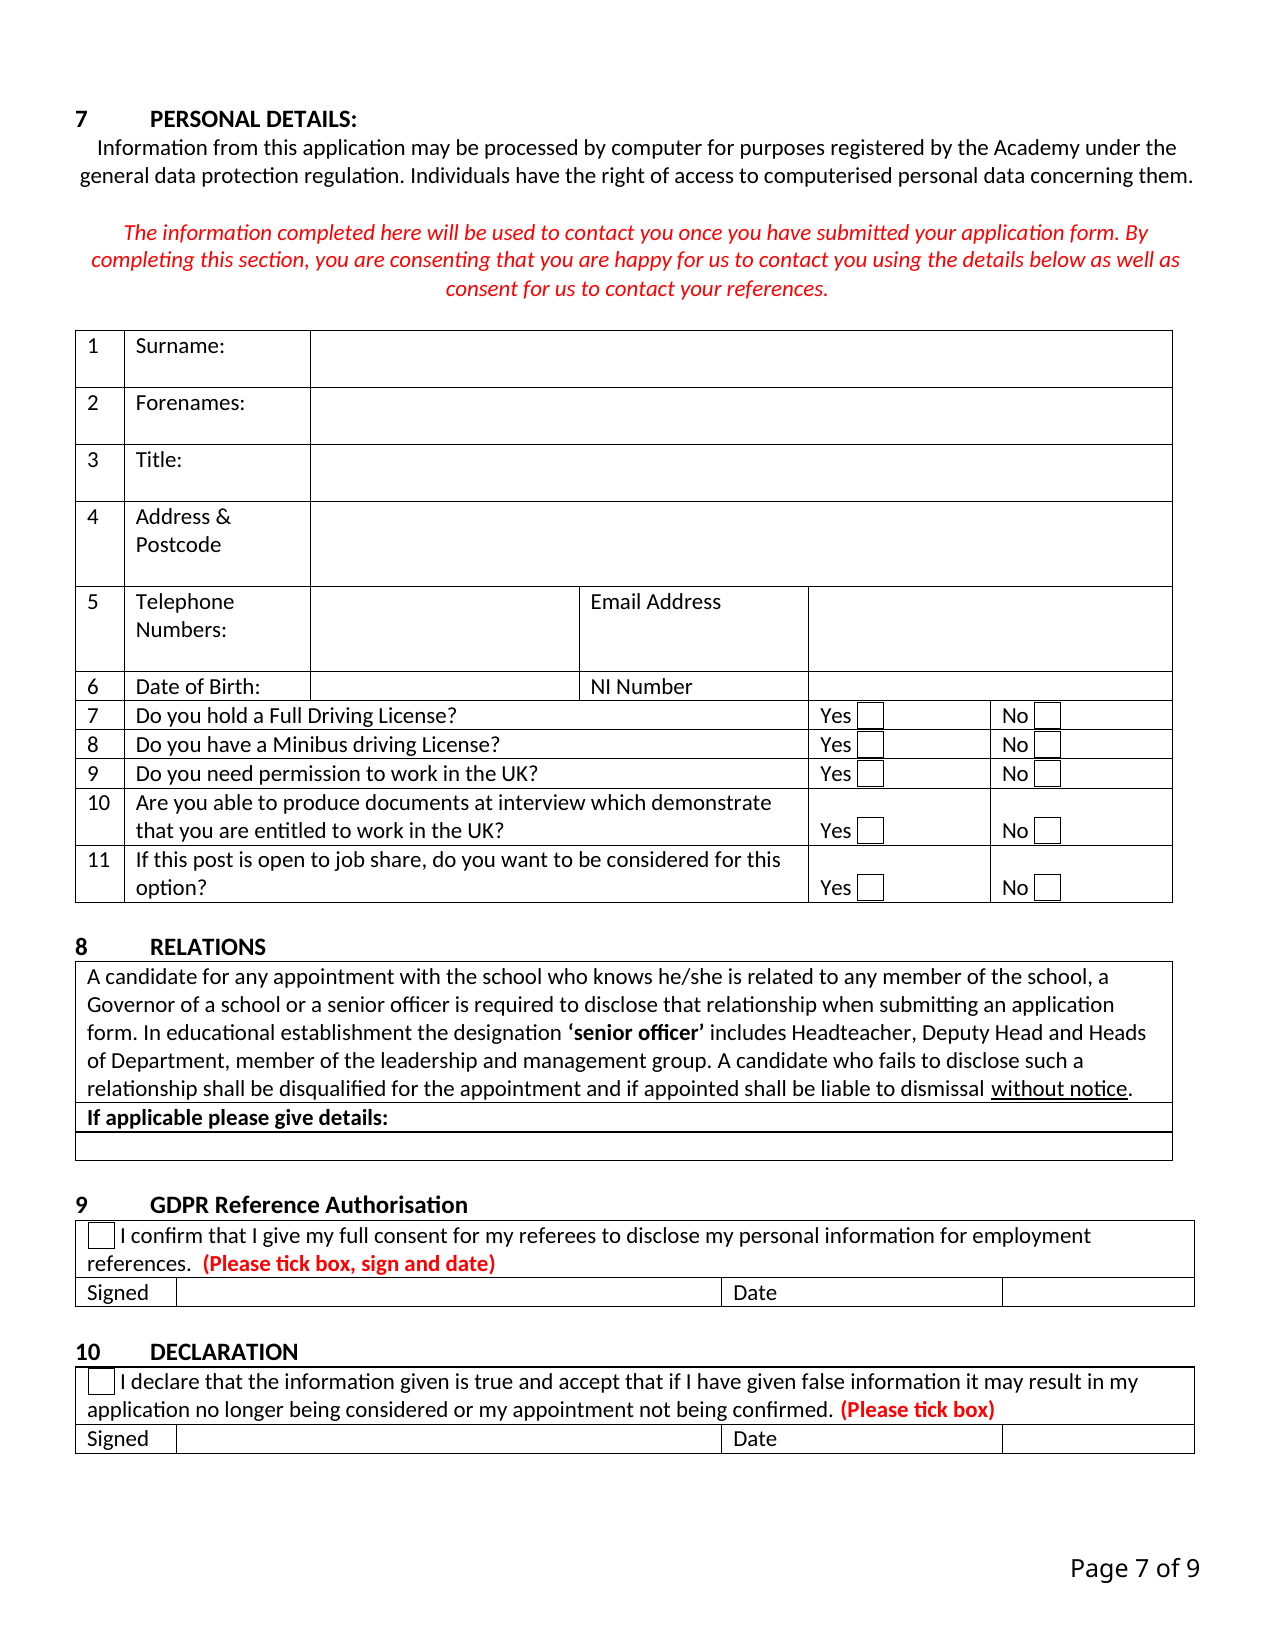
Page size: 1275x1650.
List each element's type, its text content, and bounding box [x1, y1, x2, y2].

table_cell Yes [809, 789, 990, 844]
table_header A candidate for any appointment with the school who knows he/she is related to any member of the school, a Governor of a school or a senior officer is required to disclose that relationship when submitting an application form. In educational establishment the designation ‘senior officer’ includes Headteacher, Deputy Head and Heads of Department, member of the leadership and management group. A candidate who fails to disclose such a relationship shall be disqualified for the appointment and if appointed shall be liable to dismissal without notice. [76, 962, 1172, 1102]
table_cell Date of Birth: [125, 672, 310, 700]
text 7 PERSONAL DETAILS: [75, 103, 1200, 133]
text 10 DECLARATION [75, 1336, 1200, 1366]
table_cell 3 [76, 445, 124, 501]
table_cell 7 [76, 701, 124, 729]
table_cell Yes [809, 759, 990, 787]
table_cell If this post is open to job share, do you want to be considered for this option? [125, 846, 808, 902]
table_cell Yes [809, 701, 990, 729]
text 8 RELATIONS [75, 931, 1200, 961]
table_header I confirm that I give my full consent for my referees to disclose my personal information for employment references. (Please tick box, sign and date) [76, 1221, 1194, 1277]
table_cell Telephone Numbers: [125, 587, 310, 671]
table_header Surname: [125, 331, 310, 387]
table_cell No [991, 730, 1172, 758]
table_cell [1003, 1278, 1194, 1306]
table_cell [177, 1278, 721, 1306]
table_cell [1003, 1425, 1194, 1453]
table_cell [311, 502, 1172, 586]
table_cell 4 [76, 502, 124, 586]
table_cell 11 [76, 846, 124, 902]
table_cell 9 [76, 759, 124, 787]
table_cell Email Address [580, 587, 808, 671]
table_cell Title: [125, 445, 310, 501]
table_cell [311, 587, 579, 671]
table_cell Do you hold a Full Driving License? [125, 701, 808, 729]
table_cell [311, 388, 1172, 444]
table_cell No [991, 789, 1172, 844]
table_header 1 [76, 331, 124, 387]
table_cell Date [722, 1278, 1002, 1306]
table_cell 6 [76, 672, 124, 700]
table_cell 5 [76, 587, 124, 671]
table_cell Yes [809, 846, 990, 902]
table_cell Do you need permission to work in the UK? [125, 759, 808, 787]
table_cell 2 [76, 388, 124, 444]
table_cell Are you able to produce documents at interview which demonstrate that you are entitled to work in the UK? [125, 789, 808, 844]
text 9 GDPR Reference Authorisation [75, 1189, 1200, 1220]
text The information completed here will be used to contact you once you have submitted your application form. By completing this section, you are consenting that you are happy for us to contact you using the details below as well as consent for us to contact your references. [75, 218, 1200, 302]
table_cell [311, 445, 1172, 501]
table_cell Yes [809, 730, 990, 758]
table_cell Date [722, 1425, 1002, 1453]
table_header [311, 331, 1172, 387]
table_cell Do you have a Minibus driving License? [125, 730, 808, 758]
table_cell [177, 1425, 721, 1453]
table_cell Forenames: [125, 388, 310, 444]
table_cell Signed [76, 1278, 176, 1306]
table_cell No [991, 701, 1172, 729]
table_cell No [991, 759, 1172, 787]
table_cell [809, 587, 1172, 671]
table_cell [76, 1133, 1172, 1160]
table_cell 10 [76, 789, 124, 844]
table_cell NI Number [580, 672, 808, 700]
table_cell 8 [76, 730, 124, 758]
table_cell [809, 672, 1172, 700]
table_cell No [991, 846, 1172, 902]
table_cell [311, 672, 579, 700]
table_cell Signed [76, 1425, 176, 1453]
text Information from this application may be processed by computer for purposes registered by the Academy under the general data protection regulation. Individuals have the right of access to computerised personal data concerning them. [75, 133, 1200, 189]
table_cell If applicable please give details: [76, 1103, 1172, 1131]
table_cell Address & Postcode [125, 502, 310, 586]
table_header I declare that the information given is true and accept that if I have given false information it may result in my application no longer being considered or my appointment not being confirmed. (Please tick box) [76, 1368, 1194, 1423]
